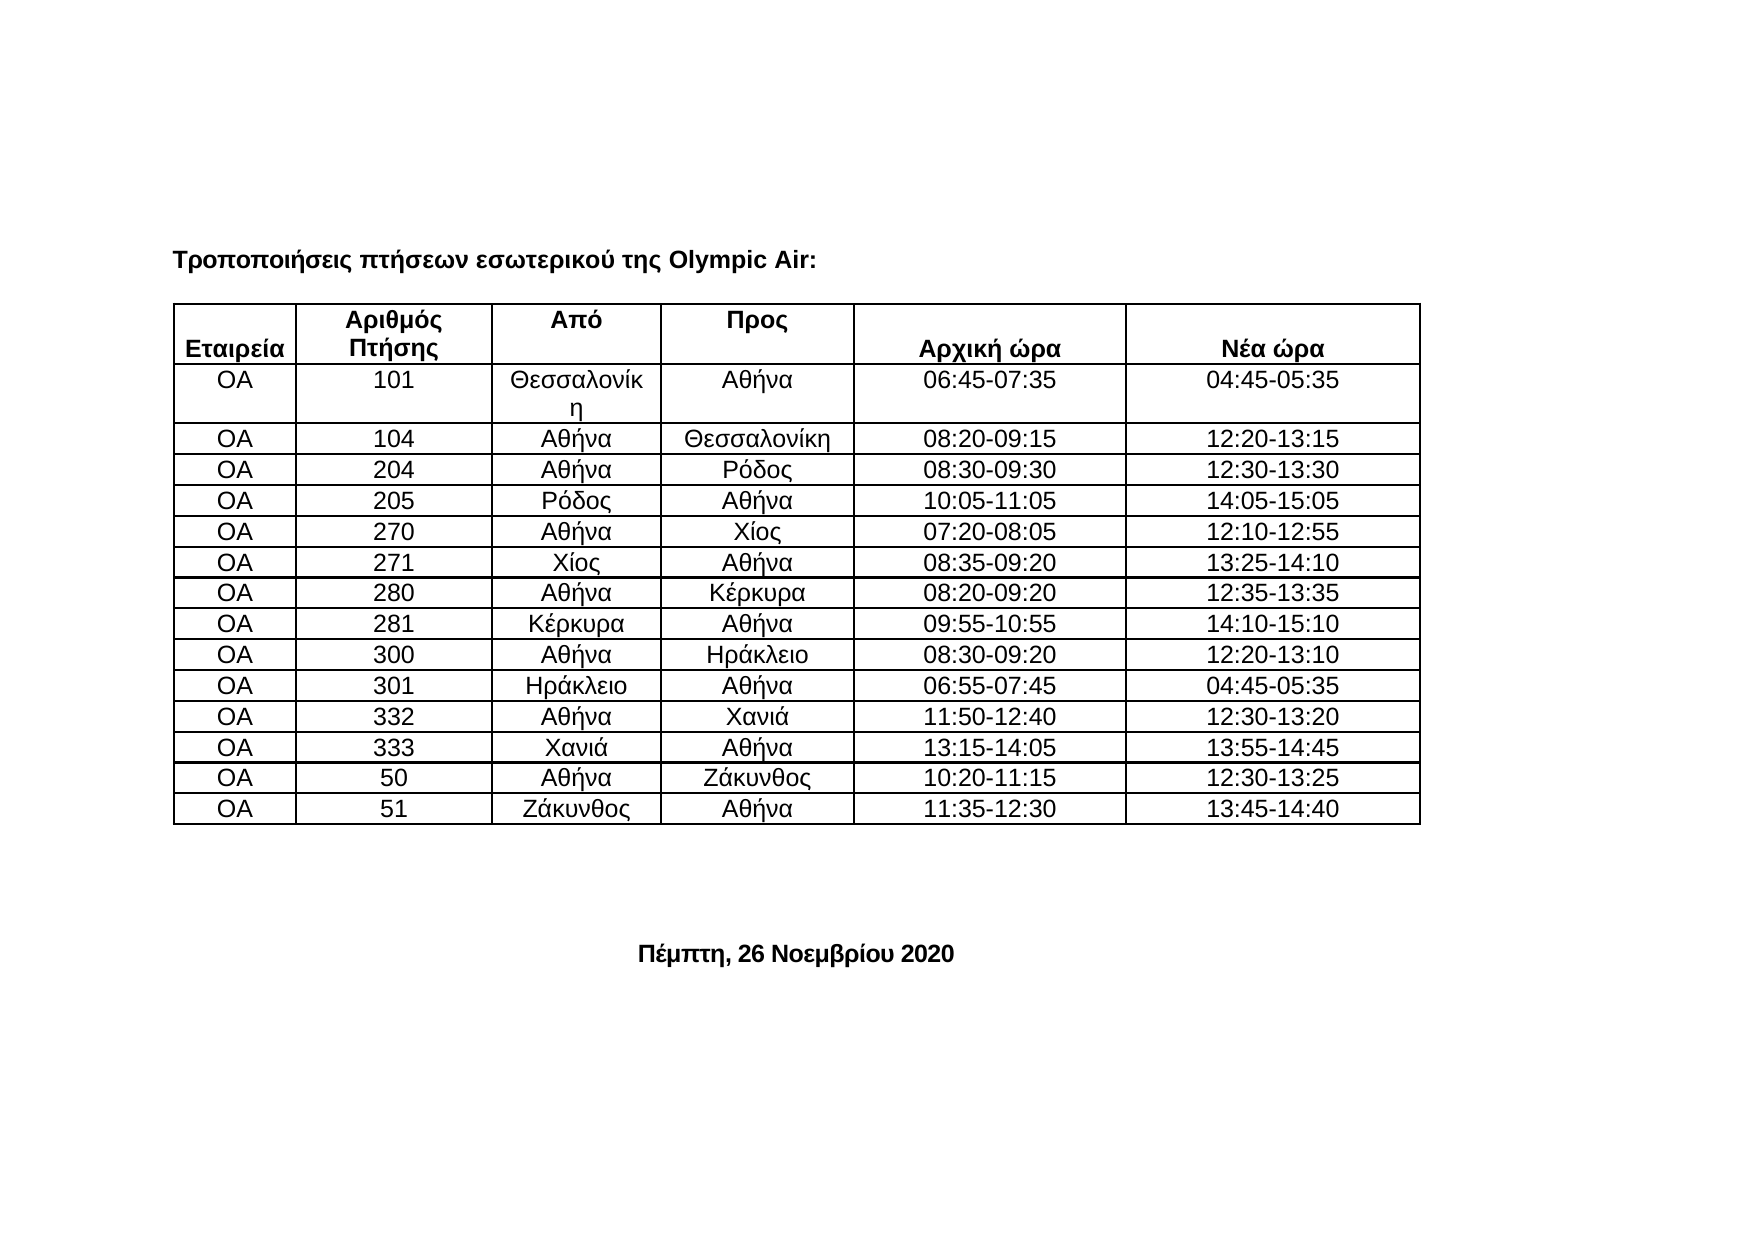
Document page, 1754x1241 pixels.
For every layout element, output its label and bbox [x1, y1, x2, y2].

table_header [150, 188, 1443, 997]
